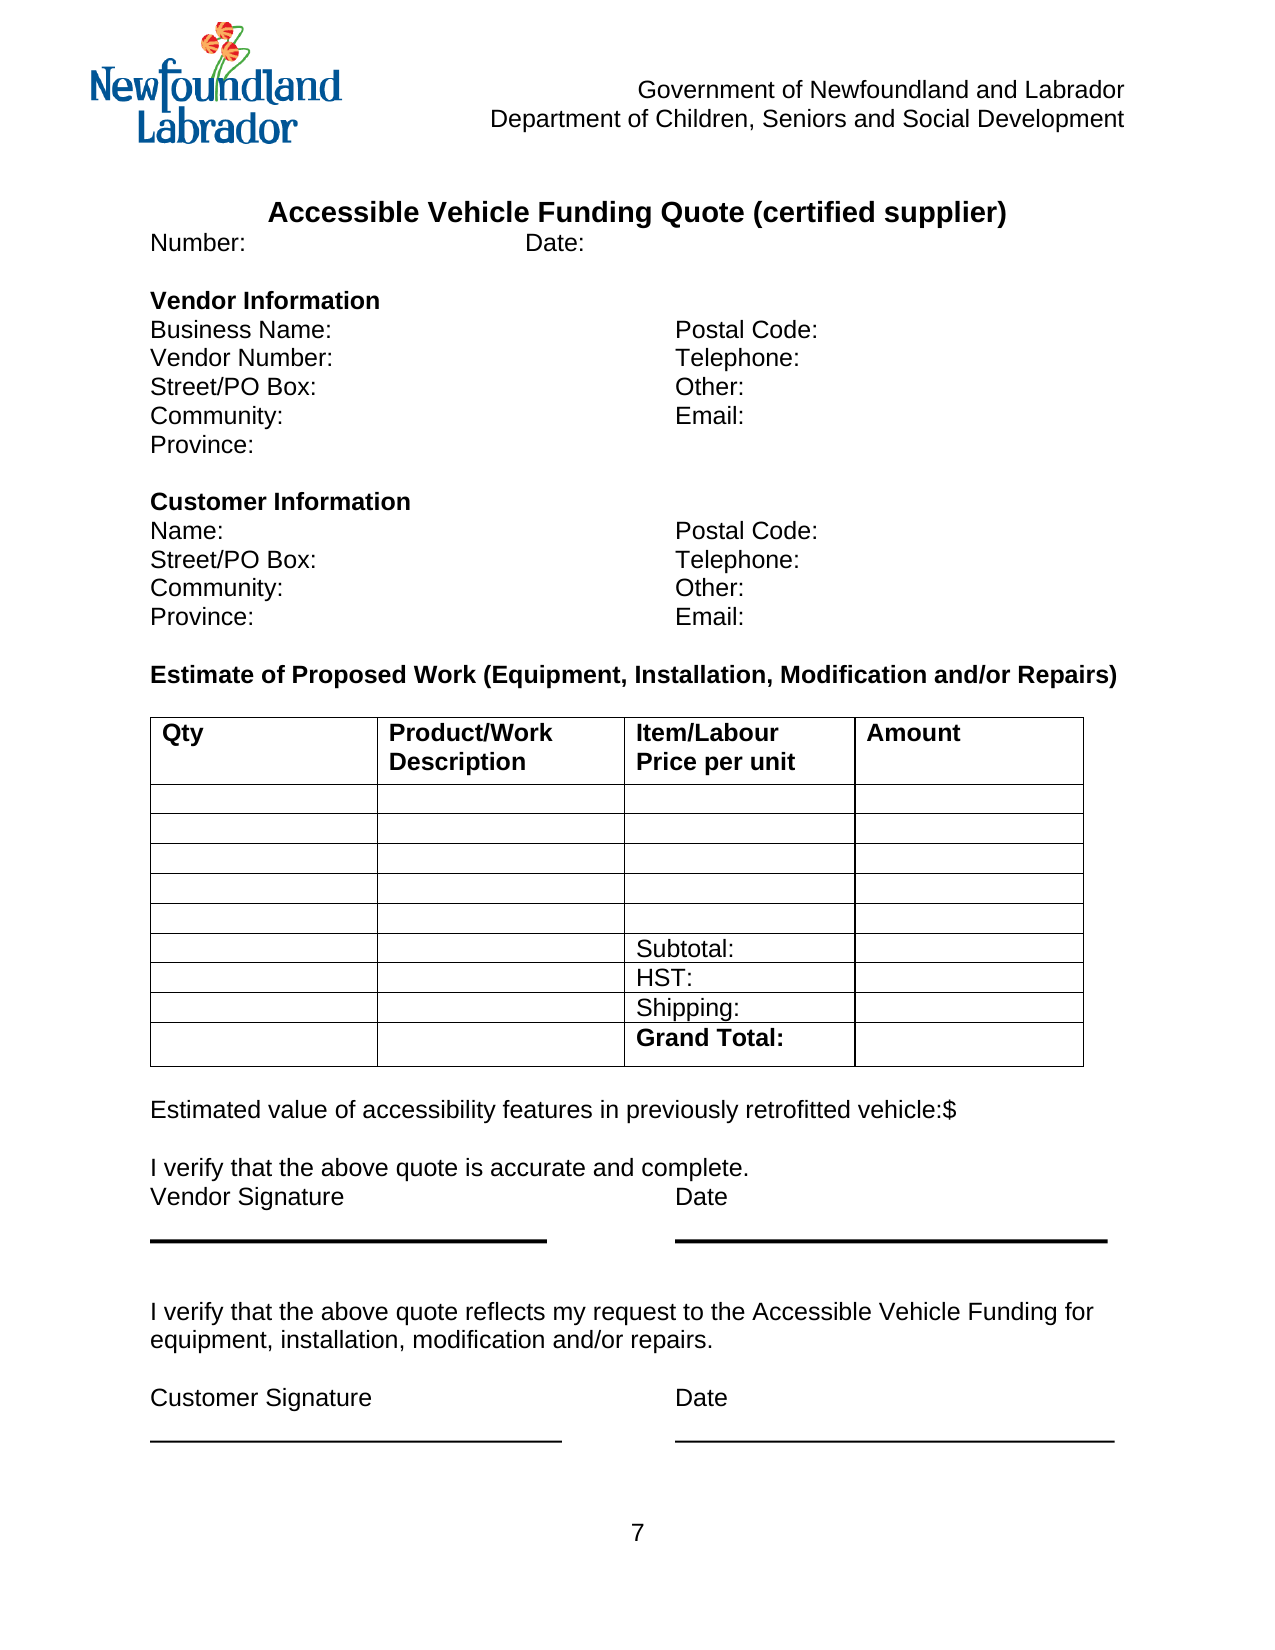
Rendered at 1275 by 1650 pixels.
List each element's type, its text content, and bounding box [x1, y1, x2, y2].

table_cell [856, 1023, 1083, 1066]
table_header Qty [151, 718, 377, 783]
table_cell [856, 844, 1083, 873]
text Estimate of Proposed Work (Equipment, Installation, Modification and/or Repairs) [150, 659, 1125, 688]
text Date [675, 1383, 1125, 1412]
text Date [675, 1182, 1125, 1211]
text Telephone: [675, 343, 1125, 372]
text Province: [150, 602, 600, 631]
table_cell [151, 844, 377, 873]
text Business Name: [150, 314, 600, 343]
table_cell [378, 904, 624, 932]
text Customer Signature [150, 1383, 600, 1412]
table_cell [151, 963, 377, 992]
table_cell Shipping: [625, 993, 854, 1022]
table_cell Subtotal: [625, 934, 854, 962]
text I verify that the above quote is accurate and complete. [150, 1153, 1125, 1182]
table_cell [378, 814, 624, 843]
table_cell [378, 874, 624, 903]
subtitle Accessible Vehicle Funding Quote (certified supplier) [150, 195, 1125, 228]
table_header Amount [856, 718, 1083, 783]
text Name: [150, 516, 600, 544]
table_cell [856, 934, 1083, 962]
table_cell [856, 814, 1083, 843]
table_cell [625, 785, 854, 813]
text Community: [150, 401, 600, 429]
table_cell HST: [625, 963, 854, 992]
table_cell [378, 844, 624, 873]
table_cell [378, 785, 624, 813]
text Street/PO Box: [150, 544, 600, 573]
table_header Item/Labour Price per unit [625, 718, 854, 783]
table_cell [151, 993, 377, 1022]
table_cell [378, 993, 624, 1022]
table_cell [625, 904, 854, 932]
text Customer Information [150, 487, 1125, 516]
text Other: [675, 372, 1125, 401]
table_cell [856, 904, 1083, 932]
text Community: [150, 573, 600, 602]
table_cell [856, 963, 1083, 992]
text Number: Date: [150, 228, 1125, 257]
table_cell [625, 814, 854, 843]
table_cell [151, 904, 377, 932]
table_cell [378, 963, 624, 992]
table_cell [378, 1023, 624, 1066]
table_cell [151, 785, 377, 813]
table_cell [625, 844, 854, 873]
text Street/PO Box: [150, 372, 600, 401]
table_cell [625, 874, 854, 903]
text Estimated value of accessibility features in previously retrofitted vehicle:$ [150, 1096, 1125, 1124]
table_cell [856, 785, 1083, 813]
text Other: [675, 573, 1125, 602]
table_cell [151, 1023, 377, 1066]
text Email: [675, 401, 1125, 429]
text Email: [675, 602, 1125, 631]
text I verify that the above quote reflects my request to the Accessible Vehicle Funding for equipment, installation, modification and/or repairs. [150, 1297, 1125, 1354]
table_cell [856, 993, 1083, 1022]
table_cell Grand Total: [625, 1023, 854, 1066]
table_cell [151, 814, 377, 843]
text Telephone: [675, 544, 1125, 573]
text Vendor Number: [150, 343, 600, 372]
table_cell [378, 934, 624, 962]
text Province: [150, 429, 600, 458]
table_header Product/Work Description [378, 718, 624, 783]
text Vendor Signature [150, 1182, 600, 1211]
text Postal Code: [675, 314, 1125, 343]
text Postal Code: [675, 516, 1125, 544]
table_cell [151, 874, 377, 903]
table_cell [151, 934, 377, 962]
text Vendor Information [150, 286, 1125, 314]
table_cell [856, 874, 1083, 903]
